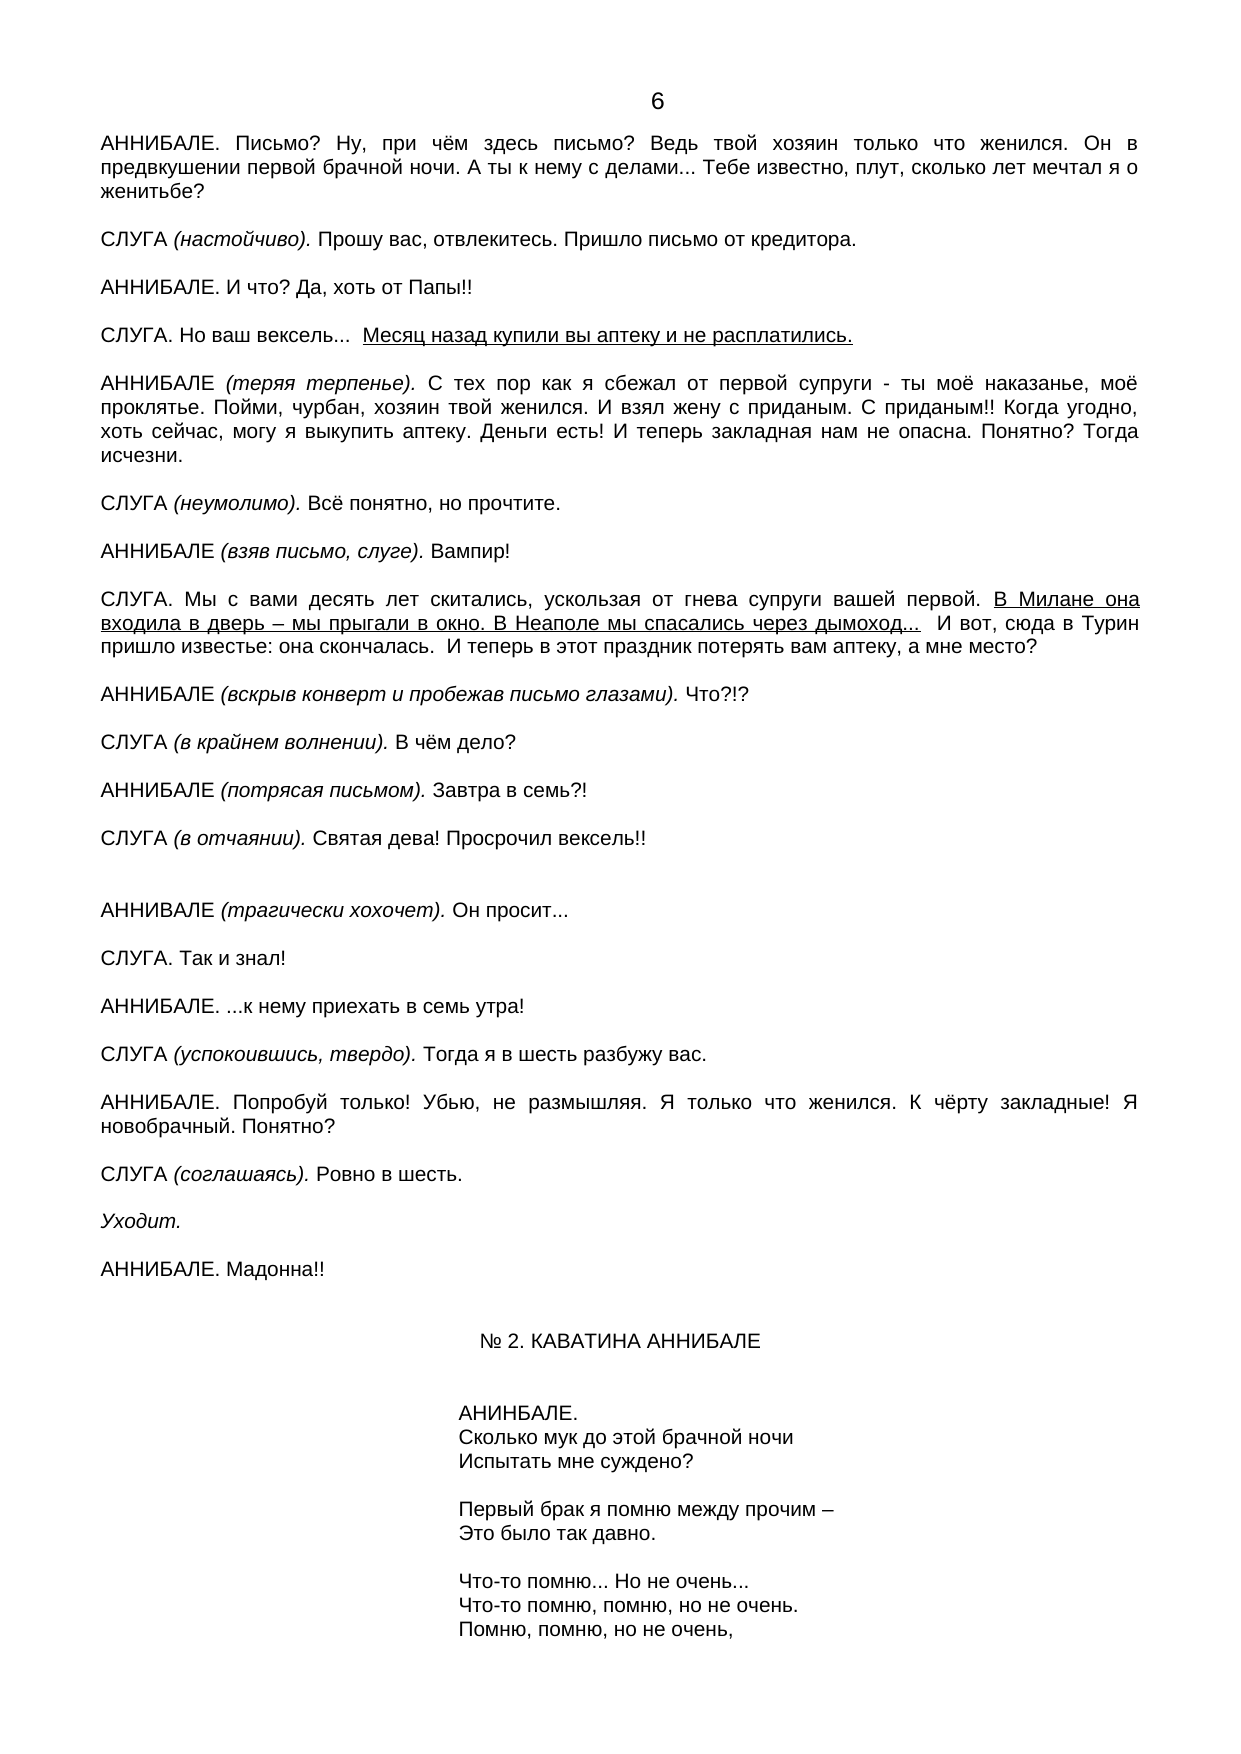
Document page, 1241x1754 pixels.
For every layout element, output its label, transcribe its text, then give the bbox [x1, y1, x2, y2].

text Помню, помню, но не очень, [458, 1617, 1140, 1641]
text АННИБАЛЕ. И что? Да, хоть от Папы!! [100, 275, 1140, 299]
text СЛУГА (в отчаянии). Святая дева! Просрочил вексель!! [100, 826, 1140, 850]
text Что-то помню... Но не очень... [458, 1569, 1140, 1593]
text Первый брак я помню между прочим – [458, 1497, 1140, 1521]
text СЛУГА. Так и знал! [100, 946, 1140, 970]
text СЛУГА (в крайнем волнении). В чём дело? [100, 730, 1140, 754]
text Что-то помню, помню, но не очень. [458, 1593, 1140, 1617]
text АННИБАЛЕ. ...к нему приехать в семь утра! [100, 994, 1140, 1018]
text № 2. КАВАТИНА АННИБАЛЕ [100, 1329, 1140, 1353]
text АННИБАЛЕ (взяв письмо, слуге). Вампир! [100, 538, 1140, 562]
text АННИБАЛЕ (потрясая письмом). Завтра в семь?! [100, 778, 1140, 802]
text СЛУГА (настойчиво). Прошу вас, отвлекитесь. Пришло письмо от кредитора. [100, 227, 1140, 251]
text Это было так давно. [458, 1521, 1140, 1545]
text АННИБАЛЕ (теряя терпенье). С тех пор как я сбежал от первой супруги - ты моё наказанье, моё проклятье. Пойми, чурбан, хозяин твой женился. И взял жену с приданым. С приданым!! Когда угодно, хоть сейчас, могу я выкупить аптеку. Деньги есть! И теперь закладная нам не опасна. Понятно? Тогда исчезни. [100, 371, 1140, 467]
text СЛУГА (успокоившись, твердо). Тогда я в шесть разбужу вас. [100, 1042, 1140, 1066]
text АННИВАЛЕ (трагически хохочет). Он просит... [100, 898, 1140, 922]
text АННИБАЛЕ. Письмо? Ну, при чём здесь письмо? Ведь твой хозяин только что женился. Он в предвкушении первой брачной ночи. А ты к нему с делами... Тебе известно, плут, сколько лет мечтал я о женитьбе? [100, 131, 1140, 203]
text СЛУГА. Но ваш вексель... Месяц назад купили вы аптеку и не расплатились. [100, 323, 1140, 347]
text АННИБАЛЕ (вскрыв конверт и пробежав письмо глазами). Что?!? [100, 682, 1140, 706]
text Уходит. [100, 1209, 1140, 1233]
text СЛУГА (неумолимо). Всё понятно, но прочтите. [100, 491, 1140, 514]
text АННИБАЛЕ. Мадонна!! [100, 1257, 1140, 1281]
text АНИНБАЛЕ. [458, 1401, 1140, 1425]
text Испытать мне суждено? [458, 1449, 1140, 1473]
text СЛУГА. Мы с вами десять лет скитались, ускользая от гнева супруги вашей первой. В Милане она входила в дверь – мы прыгали в окно. В Неаполе мы спасались через дымоход... И вот, сюда в Турин пришло известье: она скончалась. И теперь в этот праздник потерять вам аптеку, а мне место? [100, 586, 1140, 658]
text Сколько мук до этой брачной ночи [458, 1425, 1140, 1449]
text СЛУГА (соглашаясь). Ровно в шесть. [100, 1161, 1140, 1185]
text АННИБАЛЕ. Попробуй только! Убью, не размышляя. Я только что женился. К чёрту закладные! Я новобрачный. Понятно? [100, 1089, 1140, 1137]
